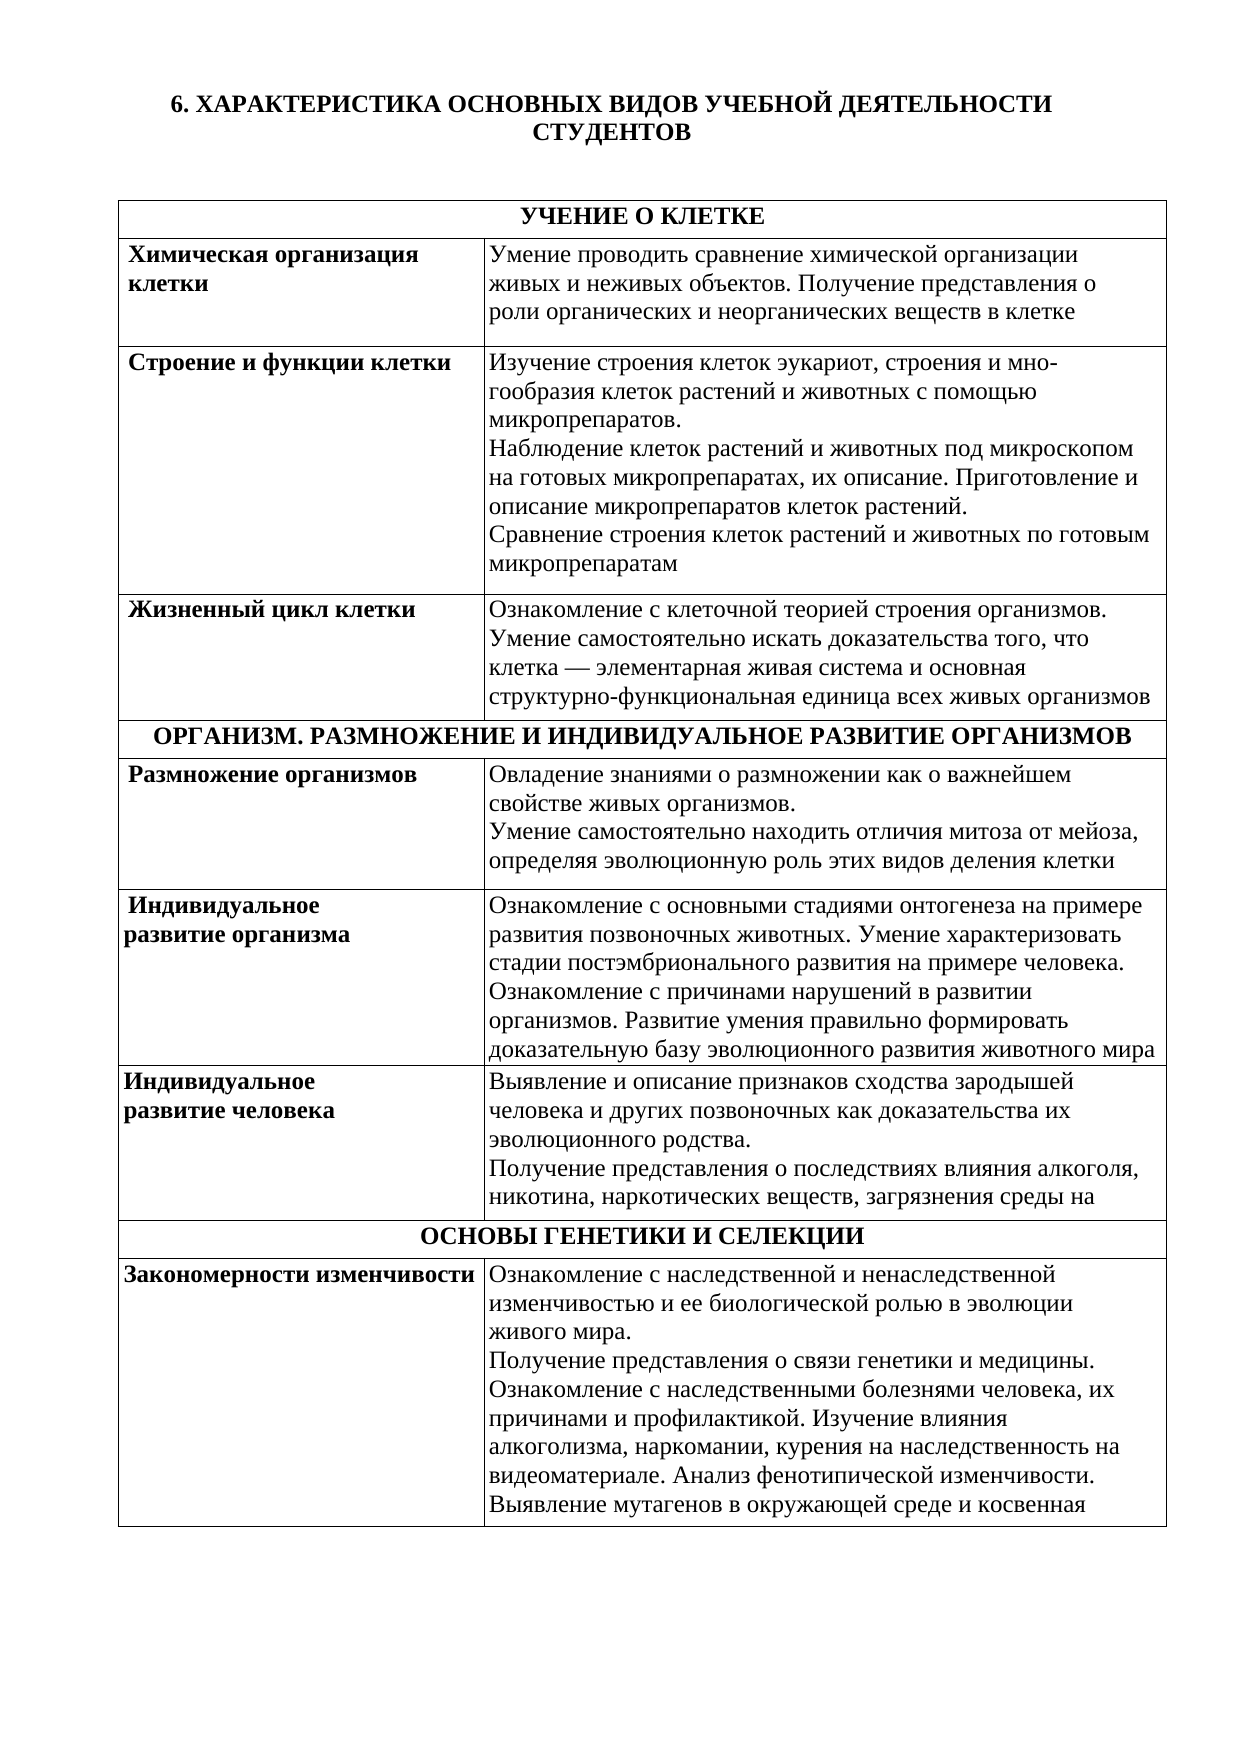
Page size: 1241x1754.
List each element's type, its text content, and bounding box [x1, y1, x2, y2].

table_cell Ознакомление с основными стадиями онтогенеза на примере развития позвоночных животных. Умение характеризовать стадии постэмбрионального развития на примере человека. Ознакомление с причинами нарушений в развитии организмов. Развитие умения правильно формировать доказательную базу эволюционного развития животного мира [485, 890, 1166, 1065]
table_cell Жизненный цикл клетки [119, 595, 484, 720]
table_cell Закономерности изменчивости [119, 1259, 484, 1526]
table_cell Изучение строения клеток эукариот, строения и многообразия клеток растений и животных с помощью микропрепаратов. Наблюдение клеток растений и животных под микроскопом на готовых микропрепаратах, их описание. Приготовление и описание микропрепаратов клеток растений. Сравнение строения клеток растений и животных по готовым микропрепаратам [485, 347, 1166, 593]
table_cell Овладение знаниями о размножении как о важнейшем свойстве живых организмов. Умение самостоятельно находить отличия митоза от мейоза, определяя эволюционную роль этих видов деления клетки [485, 759, 1166, 889]
table_cell Индивидуальное развитие человека [119, 1066, 484, 1220]
table_cell Индивидуальное развитие организма [119, 890, 484, 1065]
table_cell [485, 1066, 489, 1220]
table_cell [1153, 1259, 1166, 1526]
table_cell Химическая организация клетки [119, 239, 484, 346]
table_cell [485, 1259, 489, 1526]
table_cell Размножение организмов [119, 759, 484, 889]
table_header УЧЕНИЕ О КЛЕТКЕ [119, 201, 1166, 238]
table_cell Строение и функции клетки [119, 347, 484, 593]
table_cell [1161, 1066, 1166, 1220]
table_cell Умение проводить сравнение химической организации живых и неживых объектов. Получение представления о роли органических и неорганических веществ в клетке [485, 239, 1166, 346]
table_cell Ознакомление с клеточной теорией строения организмов. Умение самостоятельно искать доказательства того, что клетка — элементарная живая система и основная структурно-функциональная единица всех живых организмов [485, 595, 1166, 720]
text СТУДЕНТОВ [118, 117, 1105, 146]
table_cell ОСНОВЫ ГЕНЕТИКИ И СЕЛЕКЦИИ [119, 1221, 1166, 1258]
text 6. ХАРАКТЕРИСТИКА ОСНОВНЫХ ВИДОВ УЧЕБНОЙ ДЕЯТЕЛЬНОСТИ [118, 89, 1105, 117]
table_cell ОРГАНИЗМ. РАЗМНОЖЕНИЕ И ИНДИВИДУАЛЬНОЕ РАЗВИТИЕ ОРГАНИЗМОВ [119, 721, 1166, 758]
